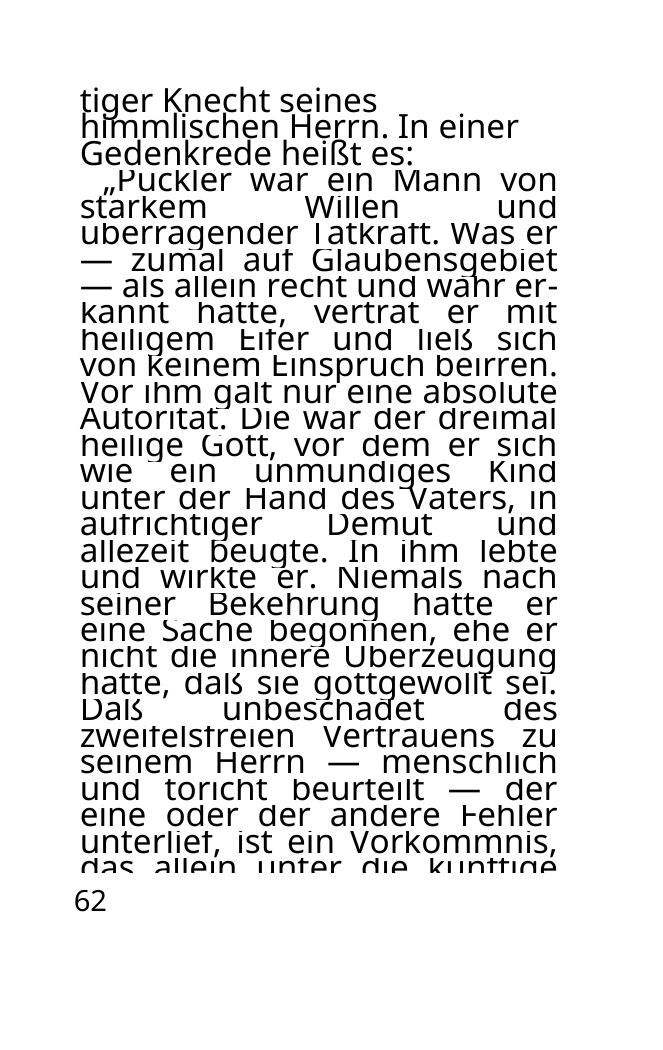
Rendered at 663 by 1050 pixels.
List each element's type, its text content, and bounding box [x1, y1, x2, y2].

text tiger Knecht seines himmlischen Herrn. In einer Gedenkrede heißt es: [79, 91, 558, 171]
text 62 [73, 888, 107, 917]
text „Pückler war ein Mann von starkem Willen und überragender Tatkraft. Was er — zumal auf Glaubensgebiet — als allein recht und wahr erkannt hatte, vertrat er mit heiligem Eifer und ließ sich von keinem Einspruch beirren. Vor ihm galt nur eine absolute Autorität. Die war der dreimal heilige Gott, vor dem er sich wie ein unmündiges Kind unter der Hand des Vaters, in aufrichtiger Demut und allezeit beugte. In ihm lebte und wirkte er. Niemals nach seiner Bekehrung hatte er eine Sache begonnen, ehe er nicht die innere Überzeugung hatte, daß sie gottgewollt sei. Daß unbeschadet des zweifelsfreien Vertrauens zu seinem Herrn — menschlich und töricht beurteilt — der eine oder der andere Fehler unterlief, ist ein Vorkommnis, das allein unter die künftige Offen- barmachung Gottes fällt. [79, 171, 558, 873]
